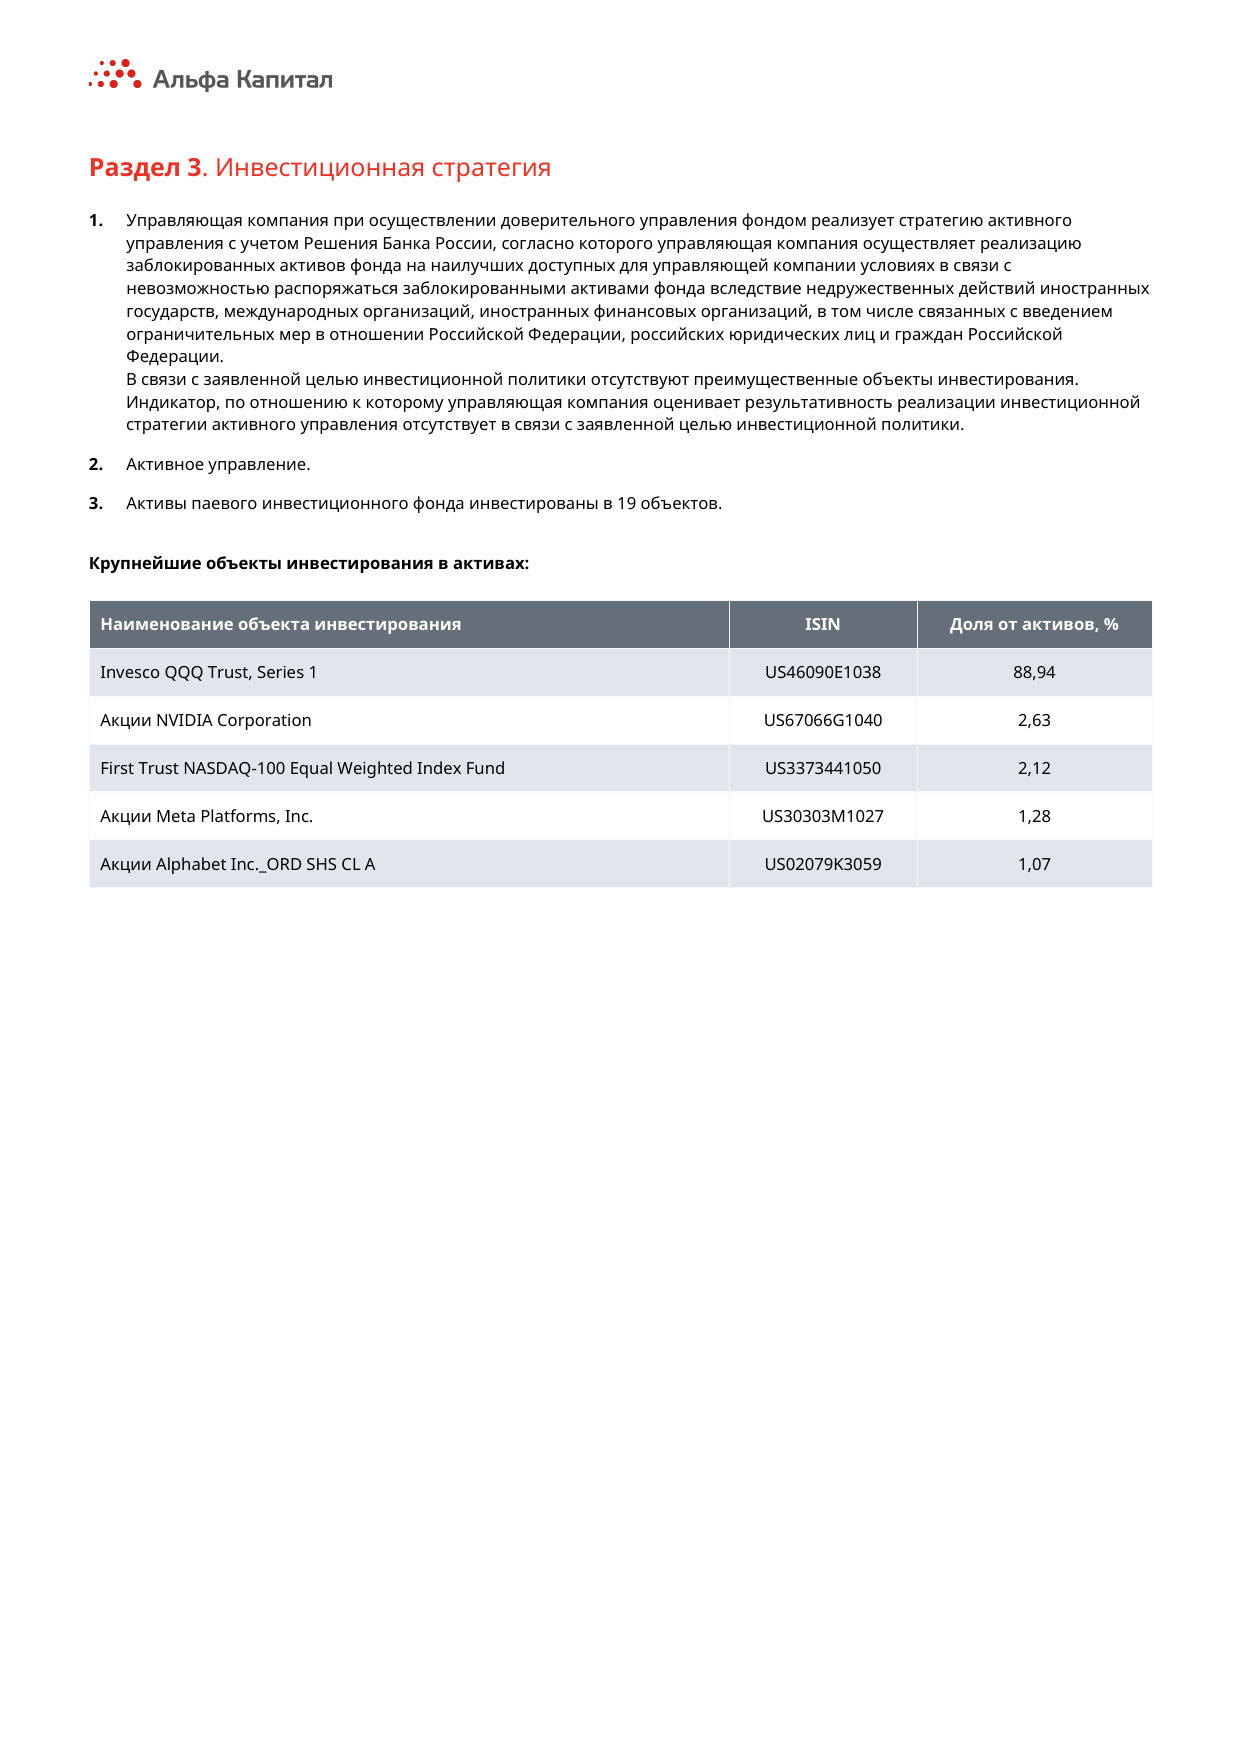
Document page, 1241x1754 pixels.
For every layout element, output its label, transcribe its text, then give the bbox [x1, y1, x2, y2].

table_header Раздел 3. Инвестиционная стратегия Управляющая компания при осуществлении доверительного управления фондом реализует стратегию активного управления с учетом Решения Банка России, согласно которого управляющая компания осуществляет реализацию заблокированных активов фонда на наилучших доступных для управляющей компании условиях в связи с невозможностью распоряжаться заблокированными активами фонда вследствие недружественных действий иностранных государств, международных организаций, иностранных финансовых организаций, в том числе связанных с введением ограничительных мер в отношении Российской Федерации, российских юридических лиц и граждан Российской Федерации. В связи с заявленной целью инвестиционной политики отсутствуют преимущественные объекты инвестирования. Индикатор, по отношению к которому управляющая компания оценивает результативность реализации инвестиционной стратегии активного управления отсутствует в связи с заявленной целью инвестиционной политики. Активное управление. Активы паевого инвестиционного фонда инвестированы в 19 объектов. Крупнейшие объекты инвестирования в активах: [0, 114, 1240, 923]
picture [88, 59, 332, 92]
